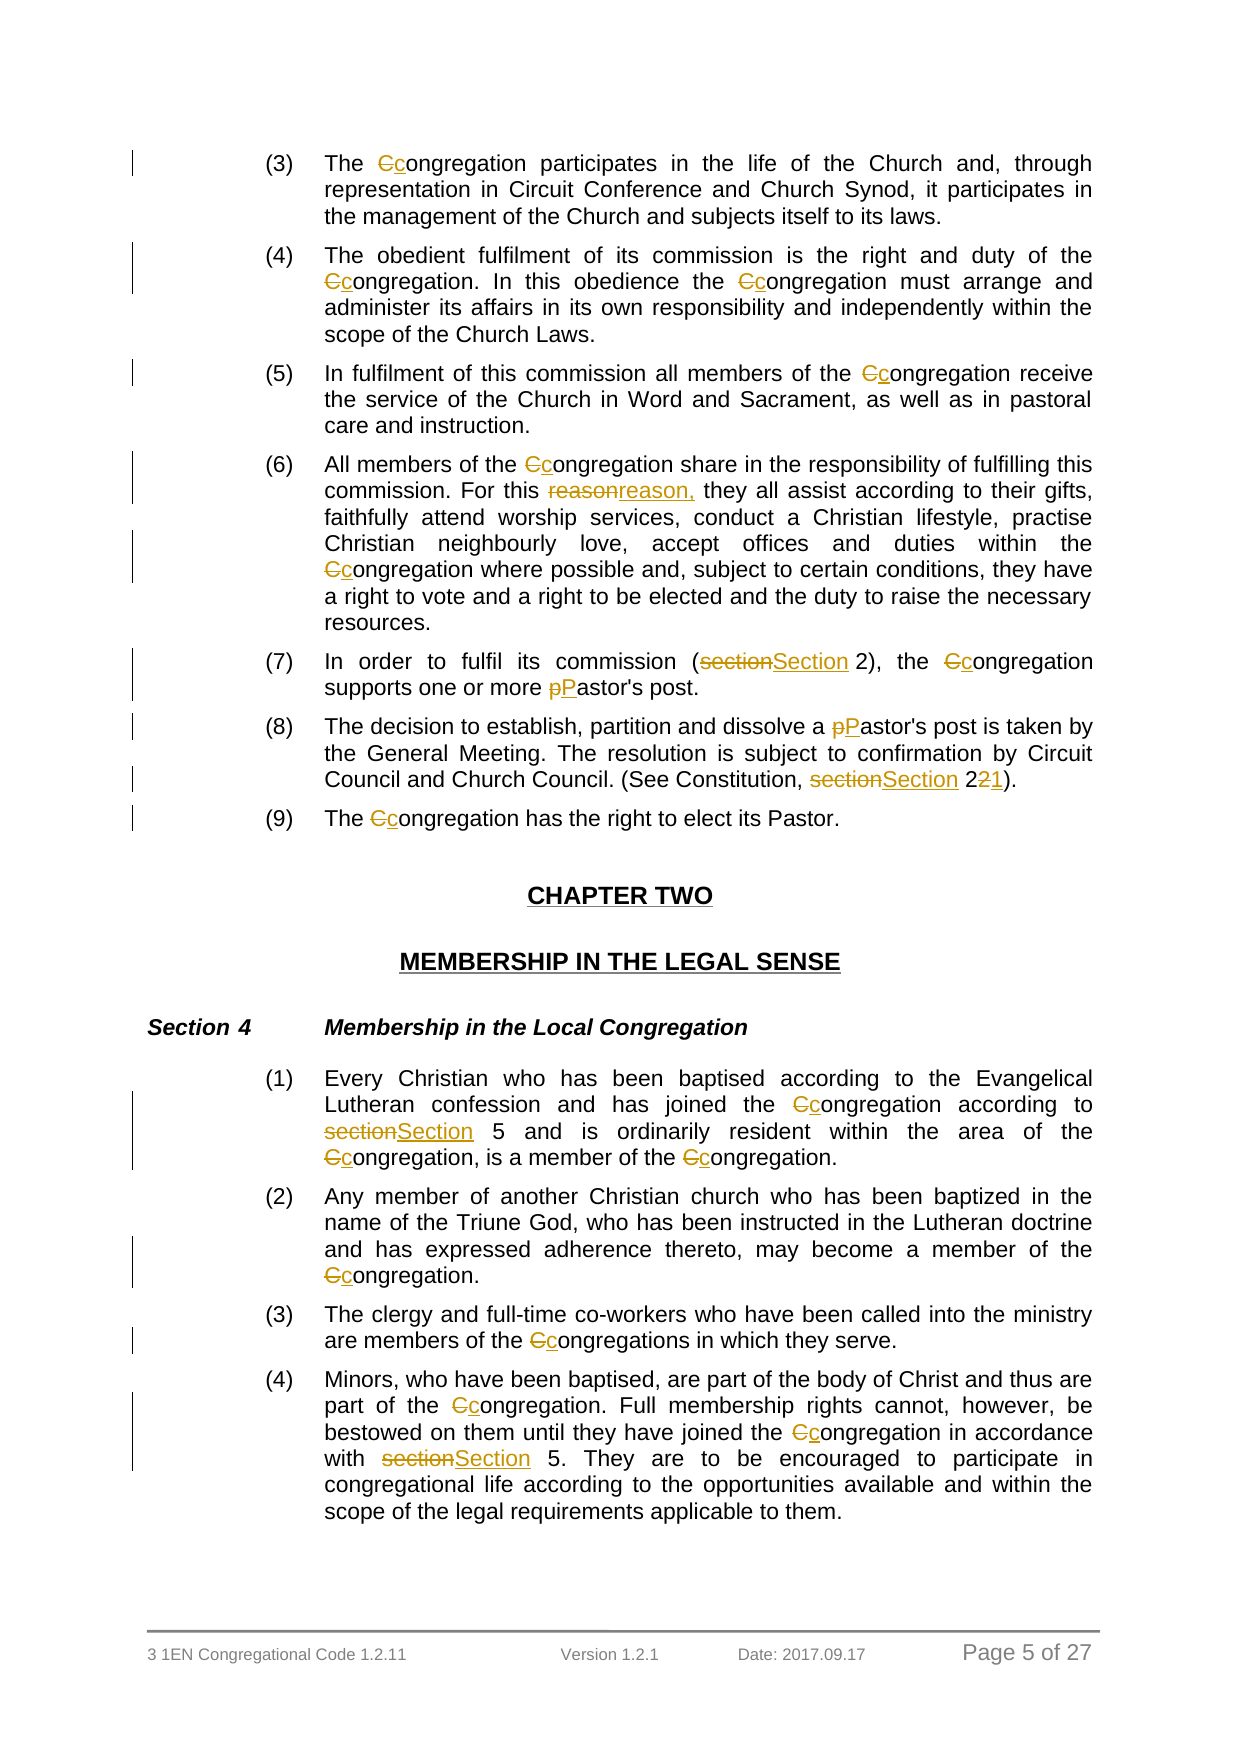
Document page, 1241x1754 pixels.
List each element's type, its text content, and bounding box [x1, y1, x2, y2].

text (8) The decision to establish, partition and dissolve a astor's post is taken by the General Meeting. The resolution is subject to confirmation by Circuit Council and Church Council. (See Constitution, 2). [147, 713, 1093, 792]
text (7) In order to fulfil its commission ( 2), the ongregation supports one or more astor's post. [147, 648, 1093, 701]
text (5) In fulfilment of this commission all members of the ongregation receive the service of the Church in Word and Sacrament, as well as in pastoral care and instruction. [147, 359, 1093, 438]
text (4) The obedient fulfilment of its commission is the right and duty of the ongregation. In this obedience the ongregation must arrange and administer its affairs in its own responsibility and independently within the scope of the Church Laws. [147, 242, 1093, 347]
text (1) Every Christian who has been baptised according to the Evangelical Lutheran confession and has joined the ongregation according to 5 and is ordinarily resident within the area of the ongregation, is a member of the ongregation. [147, 1065, 1093, 1170]
subtitle CHAPTER TWO [147, 881, 1093, 910]
text (2) Any member of another Christian church who has been baptized in the name of the Triune God, who has been instructed in the Lutheran doctrine and has expressed adherence thereto, may become a member of the ongregation. [147, 1183, 1093, 1288]
text (6) All members of the ongregation share in the responsibility of fulfilling this commission. For this they all assist according to their gifts, faithfully attend worship services, conduct a Christian lifestyle, practise Christian neighbourly love, accept offices and duties within the ongregation where possible and, subject to certain conditions, they have a right to vote and a right to be elected and the duty to raise the necessary resources. [147, 451, 1093, 636]
subtitle MEMBERSHIP IN THE LEGAL SENSE [147, 947, 1093, 976]
text (9) The ongregation has the right to elect its Pastor. [147, 805, 1093, 831]
text (3) The ongregation participates in the life of the Church and, through representation in Circuit Conference and Church Synod, it participates in the management of the Church and subjects itself to its laws. [147, 150, 1093, 229]
subtitle Section 4 Membership in the Local Congregation [147, 1014, 1093, 1040]
text (4) Minors, who have been baptised, are part of the body of Christ and thus are part of the ongregation. Full membership rights cannot, however, be bestowed on them until they have joined the ongregation in accordance with 5. They are to be encouraged to participate in congregational life according to the opportunities available and within the scope of the legal requirements applicable to them. [147, 1366, 1093, 1524]
text (3) The clergy and full-time co-workers who have been called into the ministry are members of the ongregations in which they serve. [147, 1301, 1093, 1353]
